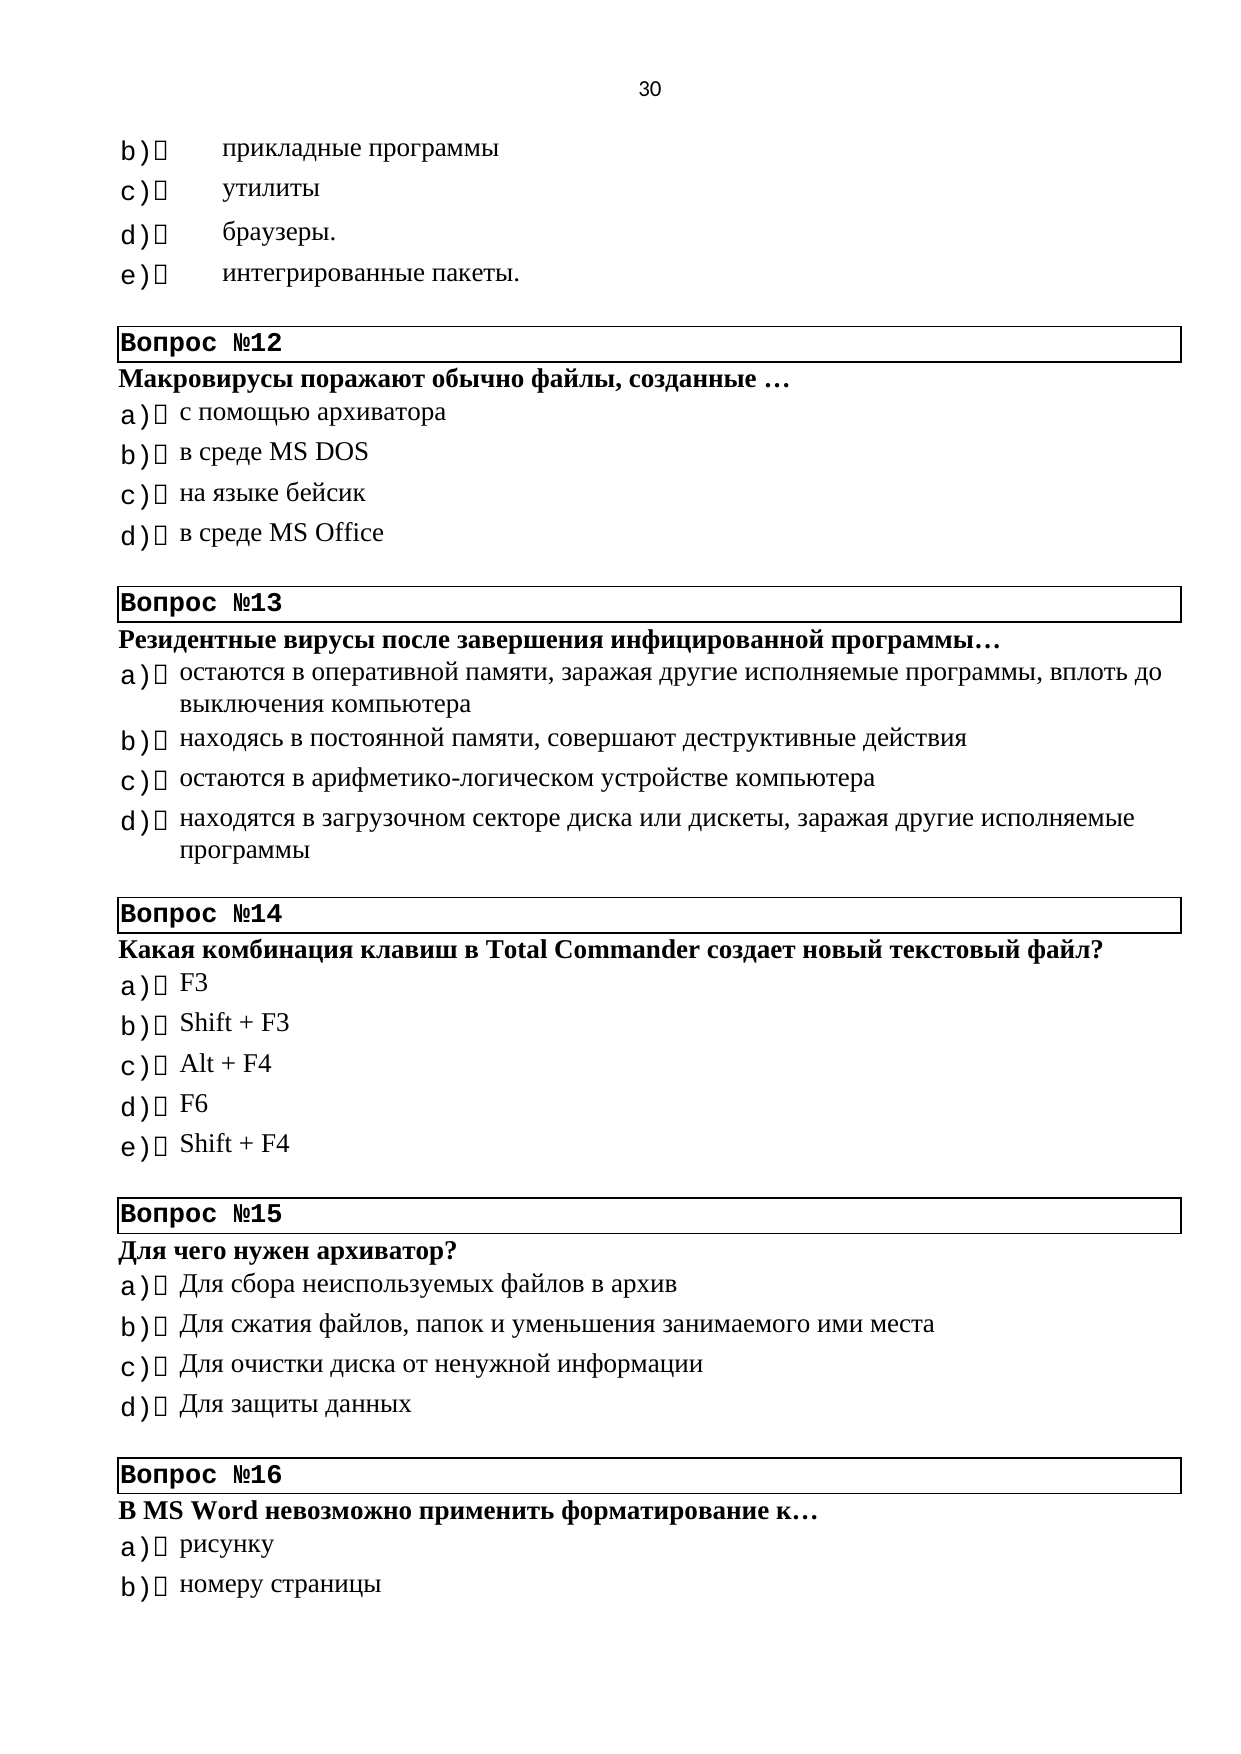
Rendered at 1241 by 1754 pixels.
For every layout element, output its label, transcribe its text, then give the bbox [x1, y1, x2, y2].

table_header a) [118, 1265, 178, 1305]
table_cell d) [118, 800, 178, 865]
table_cell b) [118, 1305, 178, 1346]
table_cell на языке бейсик [178, 474, 1181, 514]
table_cell c) [118, 760, 178, 800]
table_cell d) [118, 214, 220, 254]
table_cell в среде MS Office [178, 514, 1181, 554]
table_cell находясь в постоянной памяти, совершают деструктивные действия [178, 720, 1181, 760]
table_cell Shift + F4 [178, 1126, 1181, 1166]
table_cell прикладные программы [220, 130, 1171, 170]
table_cell d) [118, 514, 178, 554]
table_header a) [118, 1525, 178, 1566]
table_header Вопрос №13 [119, 587, 1180, 621]
text Какая комбинация клавиш в Total Commander создает новый текстовый файл? [118, 934, 1181, 965]
table_cell Alt + F4 [178, 1045, 1181, 1085]
table_cell b) [118, 130, 220, 170]
table_header F3 [178, 965, 1181, 1005]
table_header рисунку [178, 1525, 1181, 1566]
table_cell b) [118, 434, 178, 474]
table_cell браузеры. [220, 214, 1171, 254]
table_header с помощью архиватора [178, 394, 1181, 434]
table_cell b) [118, 1005, 178, 1045]
table_cell c) [118, 170, 220, 214]
table_cell Shift + F3 [178, 1005, 1181, 1045]
table_header Вопрос №16 [119, 1459, 1180, 1493]
table_cell Для защиты данных [178, 1386, 1181, 1426]
text Макровирусы поражают обычно файлы, созданные … [118, 363, 1181, 394]
table_header Вопрос №15 [119, 1199, 1180, 1232]
text Резидентные вирусы после завершения инфицированной программы… [118, 623, 1181, 654]
table_header Для сбора неиспользуемых файлов в архив [178, 1265, 1181, 1305]
table_cell находятся в загрузочном секторе диска или дискеты, заражая другие исполняемые программы [178, 800, 1181, 865]
table_cell Для очистки диска от ненужной информации [178, 1346, 1181, 1386]
table_header Вопрос №14 [119, 898, 1180, 932]
table_cell b) [118, 1566, 178, 1606]
text Для чего нужен архиватор? [118, 1234, 1181, 1265]
table_header a) [118, 654, 178, 719]
table_header остаются в оперативной памяти, заражая другие исполняемые программы, вплоть до выключения компьютера [178, 654, 1181, 719]
table_cell b) [118, 720, 178, 760]
table_cell c) [118, 1045, 178, 1085]
table_cell интегрированные пакеты. [220, 254, 1171, 294]
table_cell e) [118, 254, 220, 294]
text В MS Word невозможно применить форматирование к… [118, 1494, 1181, 1525]
table_header Вопрос №12 [119, 327, 1180, 361]
table_cell e) [118, 1126, 178, 1166]
table_header a) [118, 965, 178, 1005]
table_cell в среде MS DOS [178, 434, 1181, 474]
table_cell остаются в арифметико-логическом устройстве компьютера [178, 760, 1181, 800]
table_cell c) [118, 474, 178, 514]
table_cell утилиты [220, 170, 1171, 214]
table_cell F6 [178, 1085, 1181, 1126]
table_cell номеру страницы [178, 1566, 1181, 1606]
table_cell d) [118, 1085, 178, 1126]
table_cell c) [118, 1346, 178, 1386]
table_cell Для сжатия файлов, папок и уменьшения занимаемого ими места [178, 1305, 1181, 1346]
table_header a) [118, 394, 178, 434]
table_cell d) [118, 1386, 178, 1426]
